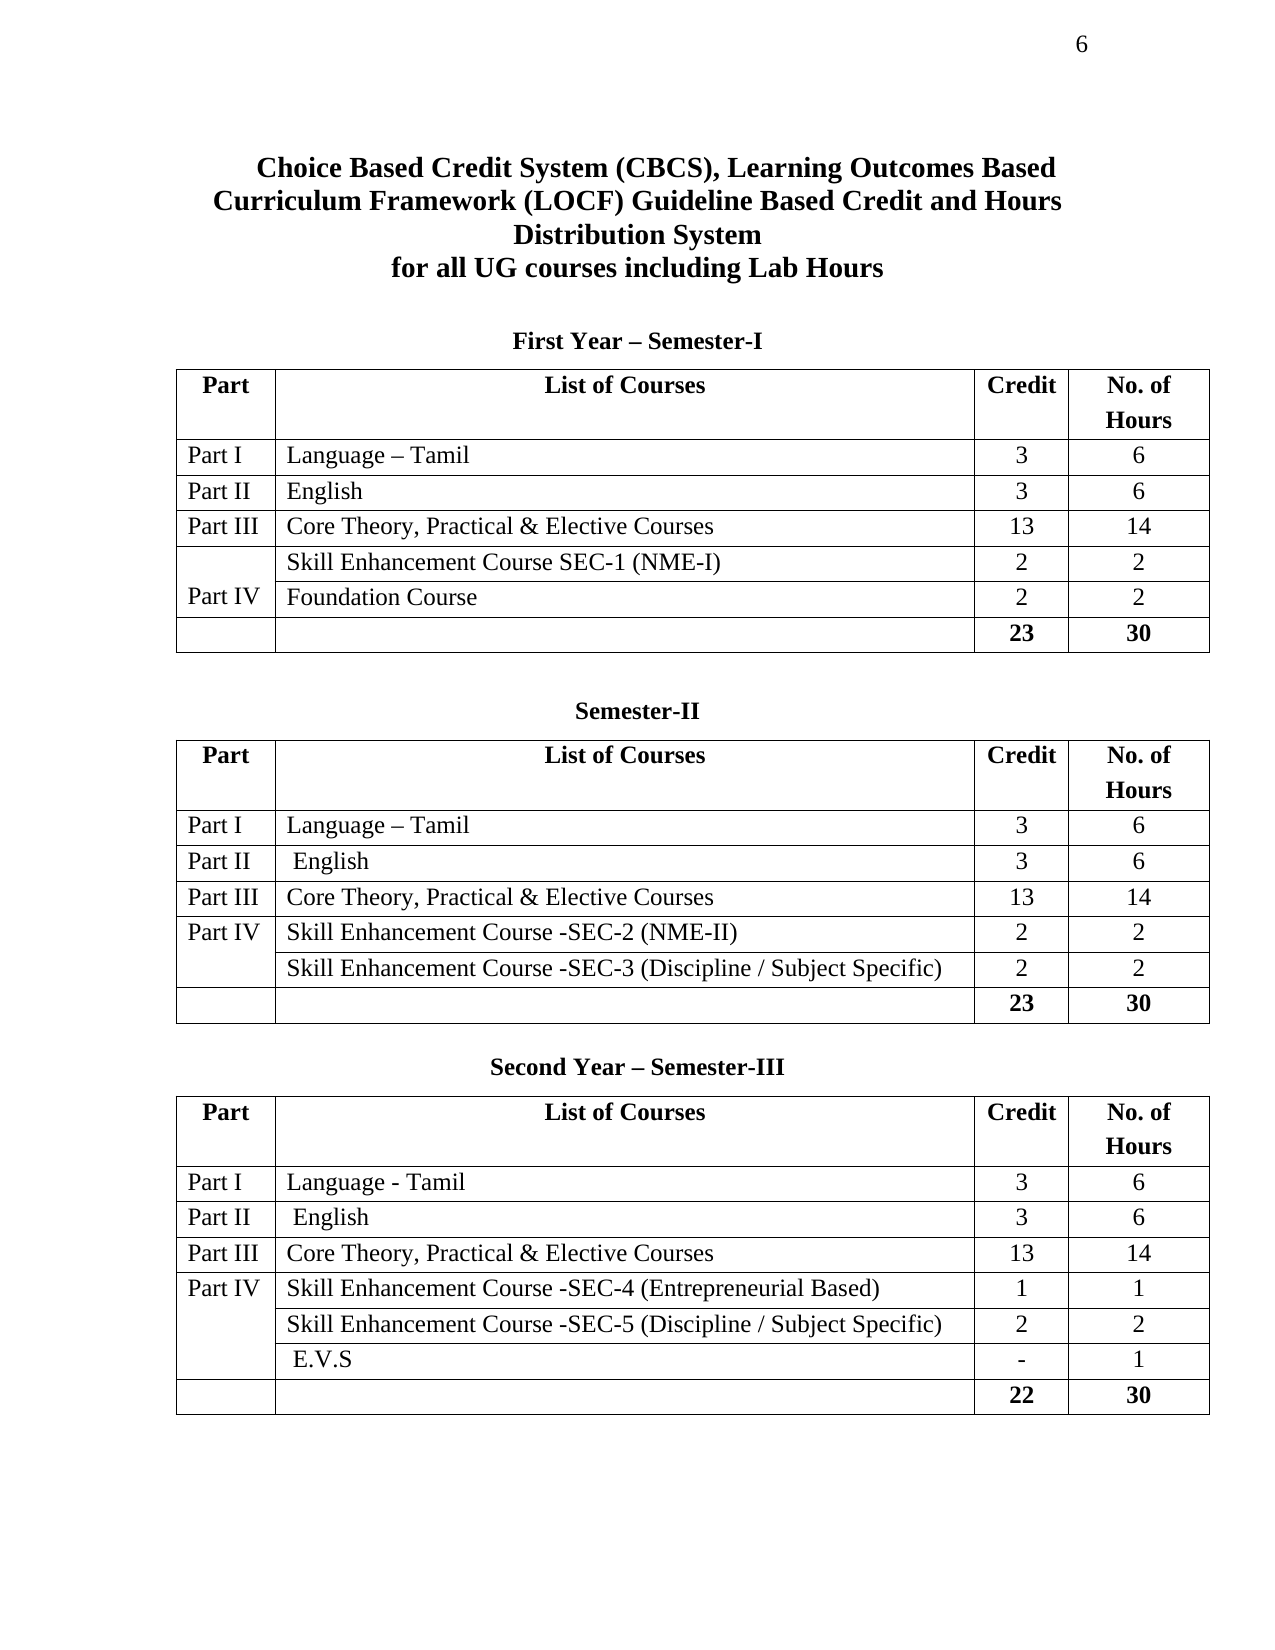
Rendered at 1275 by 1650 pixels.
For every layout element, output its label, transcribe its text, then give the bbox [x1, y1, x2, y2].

table_cell 2 [1069, 582, 1209, 617]
table_cell English [276, 846, 974, 881]
table_cell Part I [177, 1167, 275, 1201]
table_cell 2 [975, 953, 1068, 987]
table_header No. of Hours [1069, 370, 1209, 439]
table_header No. of Hours [1069, 1097, 1209, 1166]
table_cell 14 [1069, 511, 1209, 546]
table_header List of Courses [276, 370, 974, 439]
text First Year – Semester-I [187, 326, 1088, 355]
table_cell 2 [975, 547, 1068, 581]
table_cell [276, 988, 974, 1023]
table_cell 14 [1069, 882, 1209, 916]
text Second Year – Semester-III [187, 1052, 1088, 1081]
table_header No. of Hours [1069, 741, 1209, 809]
table_cell Part IV [177, 917, 275, 987]
table_cell 13 [975, 511, 1068, 546]
table_cell [177, 988, 275, 1023]
table_cell Language – Tamil [276, 440, 974, 475]
table_cell 6 [1069, 846, 1209, 881]
table_header List of Courses [276, 1097, 974, 1166]
table_header Part [177, 1097, 275, 1166]
text Choice Based Credit System (CBCS), Learning Outcomes Based Curriculum Framework (LOCF) Guideline Based Credit and Hours Distribution System [150, 150, 1125, 251]
table_cell 3 [975, 846, 1068, 881]
table_cell Skill Enhancement Course -SEC-4 (Entrepreneurial Based) [276, 1273, 974, 1308]
table_cell - [975, 1344, 1068, 1379]
table_cell 23 [975, 618, 1068, 652]
table_cell 1 [975, 1273, 1068, 1308]
table_cell Skill Enhancement Course -SEC-5 (Discipline / Subject Specific) [276, 1309, 974, 1343]
table_cell Part II [177, 846, 275, 881]
table_cell 13 [975, 1238, 1068, 1272]
table_cell 23 [975, 988, 1068, 1023]
table_cell Foundation Course [276, 582, 974, 617]
table_cell Language – Tamil [276, 811, 974, 845]
table_cell Part III [177, 511, 275, 546]
table_cell Skill Enhancement Course SEC-1 (NME-I) [276, 547, 974, 581]
table_cell Part II [177, 1202, 275, 1237]
table_cell Part I [177, 440, 275, 475]
table_cell 2 [1069, 547, 1209, 581]
table_cell 6 [1069, 1167, 1209, 1201]
table_header Part [177, 741, 275, 809]
table_cell [177, 618, 275, 652]
table_cell Part I [177, 811, 275, 845]
table_cell [177, 1380, 275, 1414]
table_cell 6 [1069, 440, 1209, 475]
table_header List of Courses [276, 741, 974, 809]
table_cell 14 [1069, 1238, 1209, 1272]
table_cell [276, 1238, 974, 1272]
table_cell 2 [975, 582, 1068, 617]
table_cell 2 [975, 917, 1068, 952]
table_cell 3 [975, 476, 1068, 510]
table_cell 1 [1069, 1344, 1209, 1379]
text Semester-II [187, 696, 1088, 725]
table_header Credit [975, 370, 1068, 439]
table_cell [276, 1380, 974, 1414]
table_cell Language - Tamil [276, 1167, 974, 1201]
table_cell 6 [1069, 811, 1209, 845]
table_cell 2 [975, 1309, 1068, 1343]
table_cell 30 [1069, 618, 1209, 652]
table_cell 13 [975, 882, 1068, 916]
table_cell E.V.S [276, 1344, 974, 1379]
table_cell 2 [1069, 953, 1209, 987]
table_cell 3 [975, 1202, 1068, 1237]
table_cell 6 [1069, 476, 1209, 510]
table_cell 2 [1069, 1309, 1209, 1343]
table_cell Part II [177, 476, 275, 510]
table_cell English [276, 476, 974, 510]
table_cell Core Theory, Practical & Elective Courses [276, 511, 974, 546]
table_cell 6 [1069, 1202, 1209, 1237]
table_cell 3 [975, 1167, 1068, 1201]
table_cell English [276, 1202, 974, 1237]
table_cell Skill Enhancement Course -SEC-3 (Discipline / Subject Specific) [276, 953, 974, 987]
table_cell Skill Enhancement Course -SEC-2 (NME-II) [276, 917, 974, 952]
table_cell Core Theory, Practical & Elective Courses [276, 882, 974, 916]
table_cell 22 [975, 1380, 1068, 1414]
table_cell Part IV [177, 547, 275, 617]
table_cell 3 [975, 440, 1068, 475]
table_header Credit [975, 741, 1068, 809]
table_cell 30 [1069, 1380, 1209, 1414]
table_header Credit [975, 1097, 1068, 1166]
table_header Part [177, 370, 275, 439]
table_cell 30 [1069, 988, 1209, 1023]
text for all UG courses including Lab Hours [187, 251, 1088, 284]
table_cell [276, 618, 974, 652]
table_cell 3 [975, 811, 1068, 845]
table_cell Part III [177, 882, 275, 916]
table_cell Part III [177, 1238, 275, 1272]
table_cell 1 [1069, 1273, 1209, 1308]
table_cell Part IV [177, 1273, 275, 1379]
table_cell 2 [1069, 917, 1209, 952]
